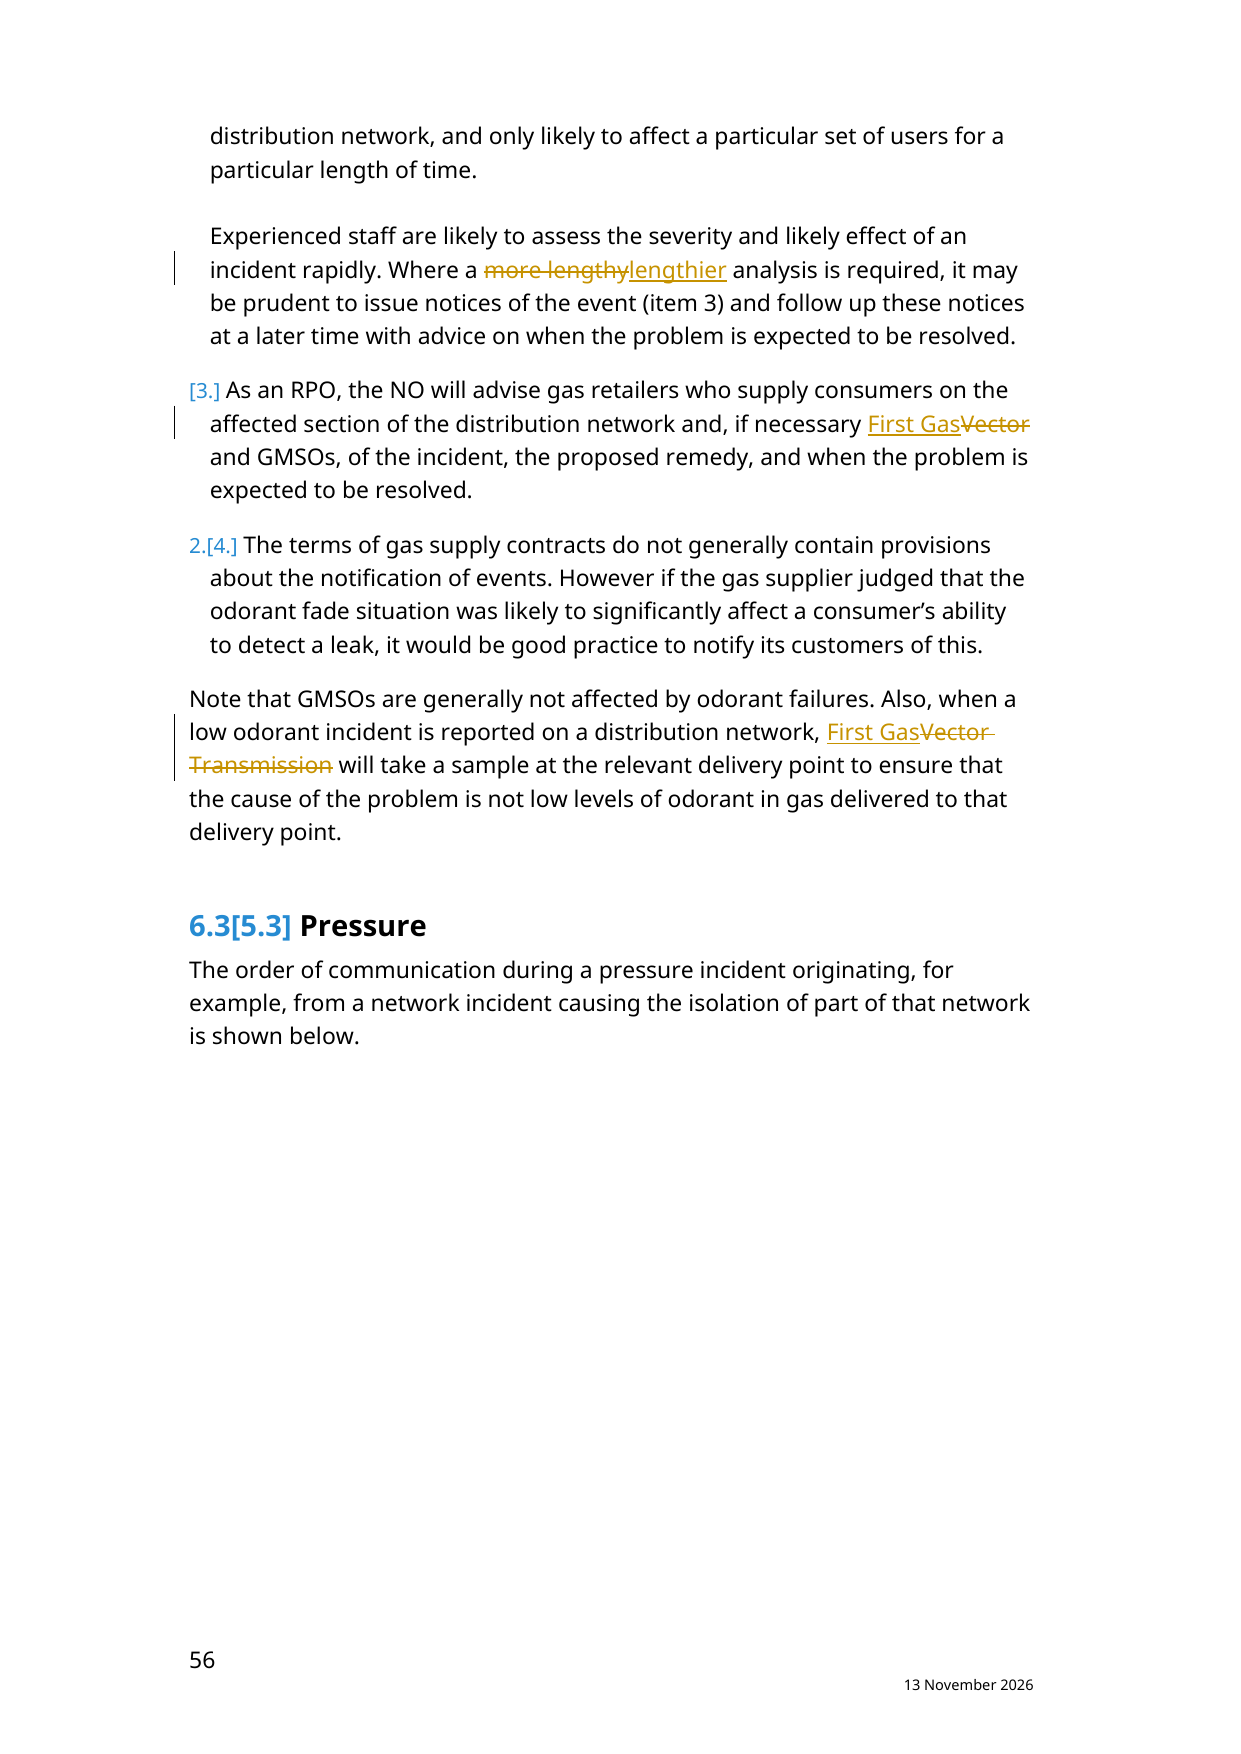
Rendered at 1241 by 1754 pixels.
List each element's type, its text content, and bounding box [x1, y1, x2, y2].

list The terms of gas supply contracts do not generally contain provisions about the notification of events. However if the gas supplier judged that the odorant fade situation was likely to significantly affect a consumer’s ability to detect a leak, it would be good practice to notify its customers of this. [189, 526, 1033, 660]
subtitle Pressure [189, 906, 1033, 945]
text The order of communication during a pressure incident originating, for example, from a network incident causing the isolation of part of that network is shown below. [189, 952, 1033, 1052]
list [189, 118, 1033, 351]
text Note that GMSOs are generally not affected by odorant failures. Also, when a low odorant incident is reported on a distribution network, will take a sample at the relevant delivery point to ensure that the cause of the problem is not low levels of odorant in gas delivered to that delivery point. [189, 681, 1033, 881]
list As an RPO, the NO will advise gas retailers who supply consumers on the affected section of the distribution network and, if necessary and GMSOs, of the incident, the proposed remedy, and when the problem is expected to be resolved. [189, 372, 1033, 506]
